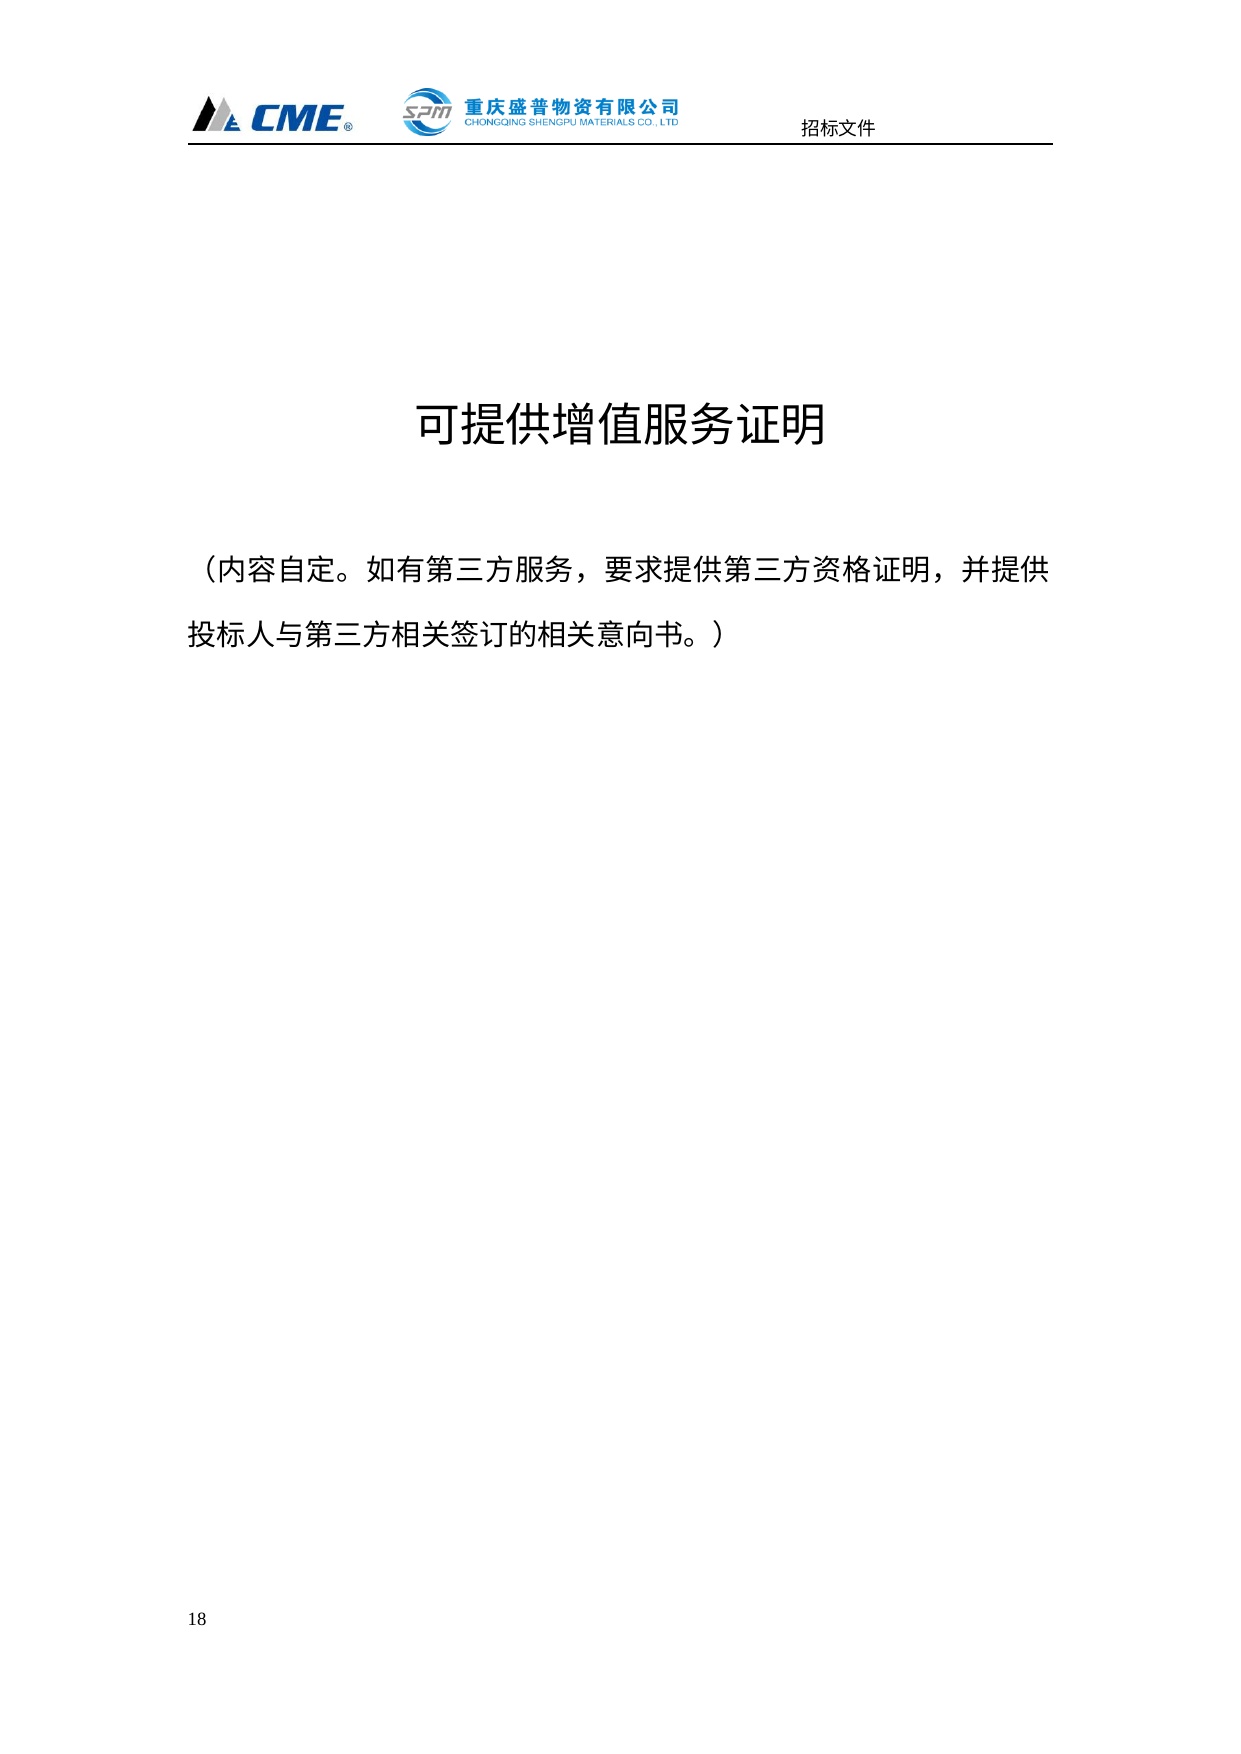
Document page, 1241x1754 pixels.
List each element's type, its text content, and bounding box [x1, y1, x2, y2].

text 可提供增值服务证明 [188, 373, 1053, 470]
picture [402, 88, 680, 136]
text （内容自定。如有第三方服务，要求提供第三方资格证明，并提供投标人与第三方相关签订的相关意向书。） [187, 535, 1053, 665]
picture [187, 90, 361, 136]
